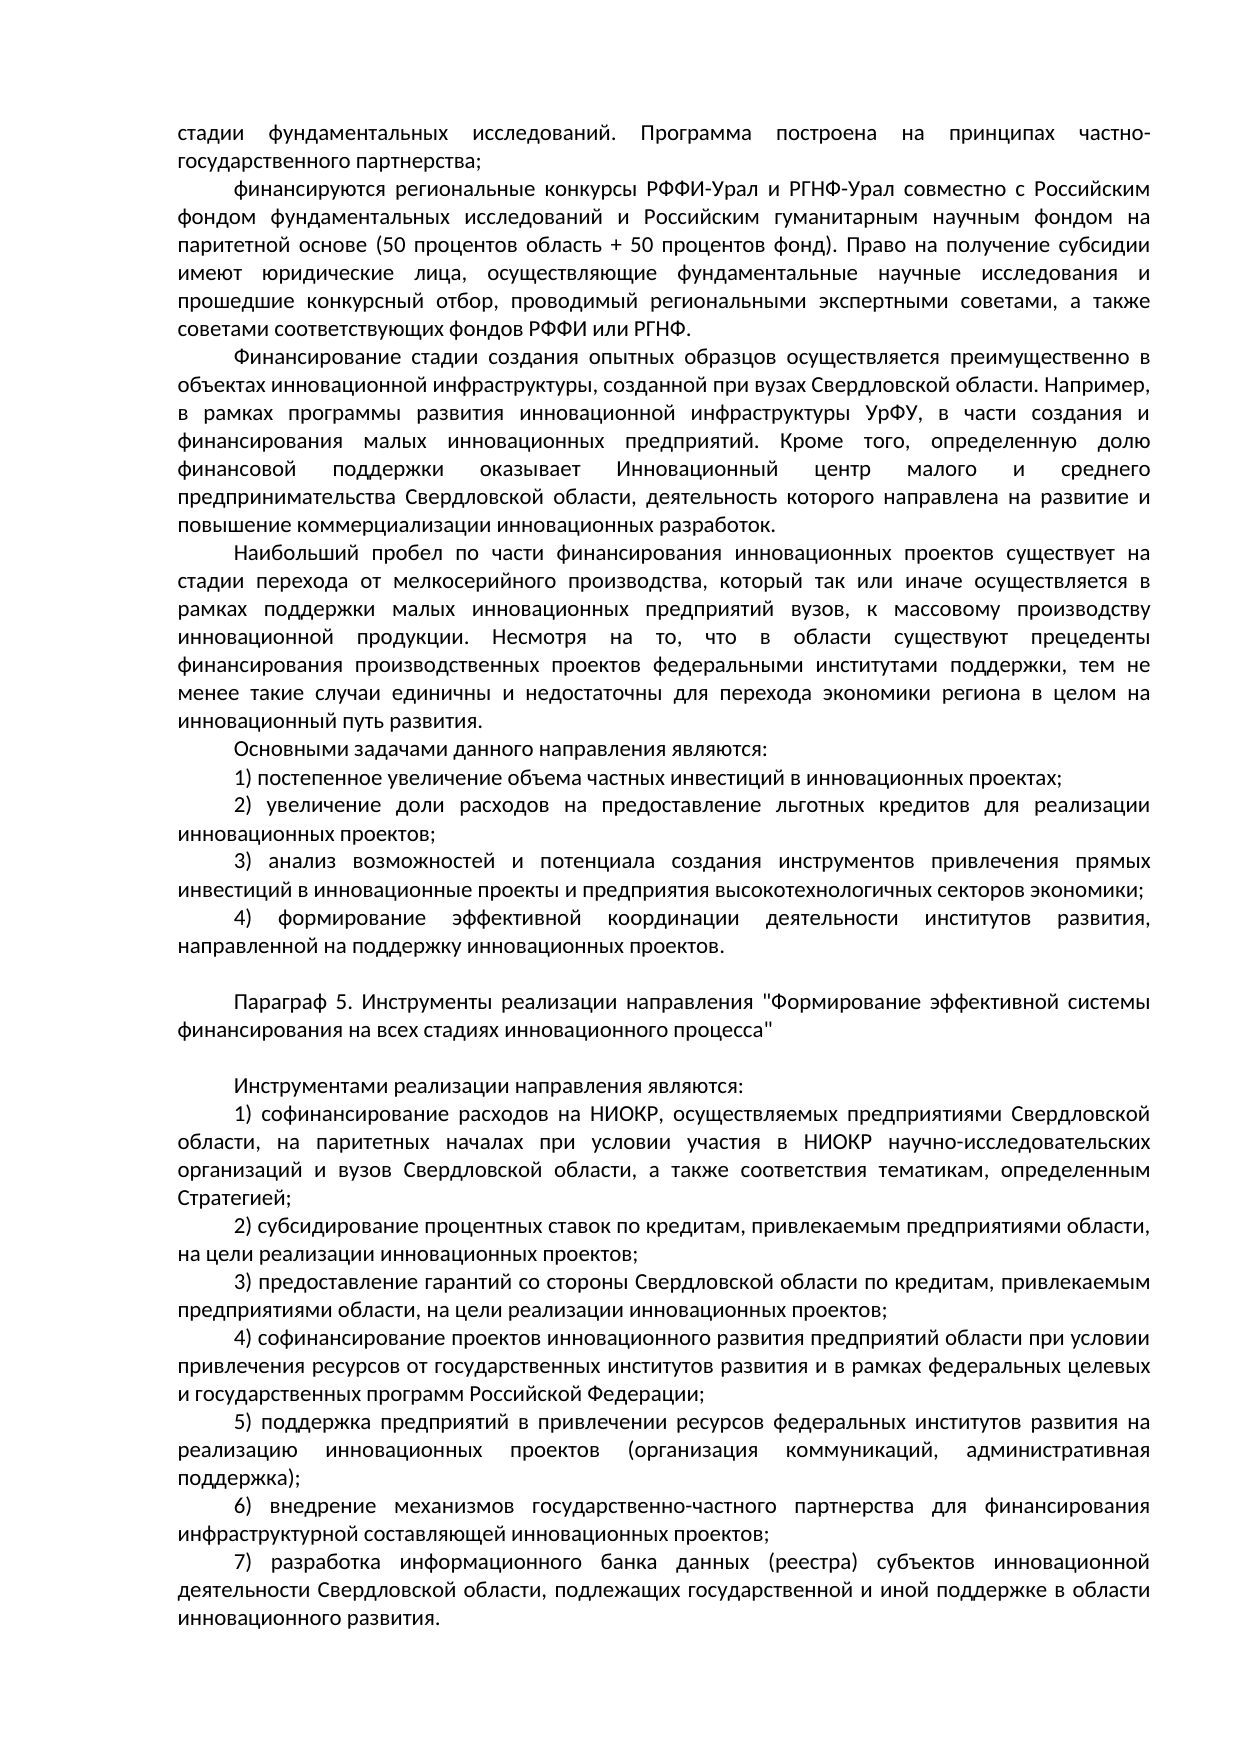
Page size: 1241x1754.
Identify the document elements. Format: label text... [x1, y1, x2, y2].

text 3) анализ возможностей и потенциала создания инструментов привлечения прямых инвестиций в инновационные проекты и предприятия высокотехнологичных секторов экономики; [177, 847, 1152, 903]
text 2) увеличение доли расходов на предоставление льготных кредитов для реализации инновационных проектов; [177, 791, 1152, 847]
text 5) поддержка предприятий в привлечении ресурсов федеральных институтов развития на реализацию инновационных проектов (организация коммуникаций, административная поддержка); [177, 1407, 1152, 1491]
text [177, 118, 1152, 174]
text Наибольший пробел по части финансирования инновационных проектов существует на стадии перехода от мелкосерийного производства, который так или иначе осуществляется в рамках поддержки малых инновационных предприятий вузов, к массовому производству инновационной продукции. Несмотря на то, что в области существуют прецеденты финансирования производственных проектов федеральными институтами поддержки, тем не менее такие случаи единичны и недостаточны для перехода экономики региона в целом на инновационный путь развития. [177, 538, 1152, 734]
text Финансирование стадии создания опытных образцов осуществляется преимущественно в объектах инновационной инфраструктуры, созданной при вузах Свердловской области. Например, в рамках программы развития инновационной инфраструктуры УрФУ, в части создания и финансирования малых инновационных предприятий. Кроме того, определенную долю финансовой поддержки оказывает Инновационный центр малого и среднего предпринимательства Свердловской области, деятельность которого направлена на развитие и повышение коммерциализации инновационных разработок. [177, 342, 1152, 538]
text Основными задачами данного направления являются: [177, 734, 1152, 763]
text Инструментами реализации направления являются: [177, 1071, 1152, 1099]
text финансируются региональные конкурсы РФФИ-Урал и РГНФ-Урал совместно с Российским фондом фундаментальных исследований и Российским гуманитарным научным фондом на паритетной основе (50 процентов область + 50 процентов фонд). Право на получение субсидии имеют юридические лица, осуществляющие фундаментальные научные исследования и прошедшие конкурсный отбор, проводимый региональными экспертными советами, а также советами соответствующих фондов РФФИ или РГНФ. [177, 174, 1152, 342]
text 1) постепенное увеличение объема частных инвестиций в инновационных проектах; [177, 763, 1152, 791]
text 4) формирование эффективной координации деятельности институтов развития, направленной на поддержку инновационных проектов. [177, 903, 1152, 959]
text 4) софинансирование проектов инновационного развития предприятий области при условии привлечения ресурсов от государственных институтов развития и в рамках федеральных целевых и государственных программ Российской Федерации; [177, 1323, 1152, 1407]
text Параграф 5. Инструменты реализации направления "Формирование эффективной системы финансирования на всех стадиях инновационного процесса" [177, 987, 1152, 1043]
text 1) софинансирование расходов на НИОКР, осуществляемых предприятиями Свердловской области, на паритетных началах при условии участия в НИОКР научно-исследовательских организаций и вузов Свердловской области, а также соответствия тематикам, определенным Стратегией; [177, 1099, 1152, 1211]
text 6) внедрение механизмов государственно-частного партнерства для финансирования инфраструктурной составляющей инновационных проектов; [177, 1491, 1152, 1547]
text 7) разработка информационного банка данных (реестра) субъектов инновационной деятельности Свердловской области, подлежащих государственной и иной поддержке в области инновационного развития. [177, 1547, 1152, 1631]
text 3) предоставление гарантий со стороны Свердловской области по кредитам, привлекаемым предприятиями области, на цели реализации инновационных проектов; [177, 1267, 1152, 1323]
text 2) субсидирование процентных ставок по кредитам, привлекаемым предприятиями области, на цели реализации инновационных проектов; [177, 1211, 1152, 1267]
